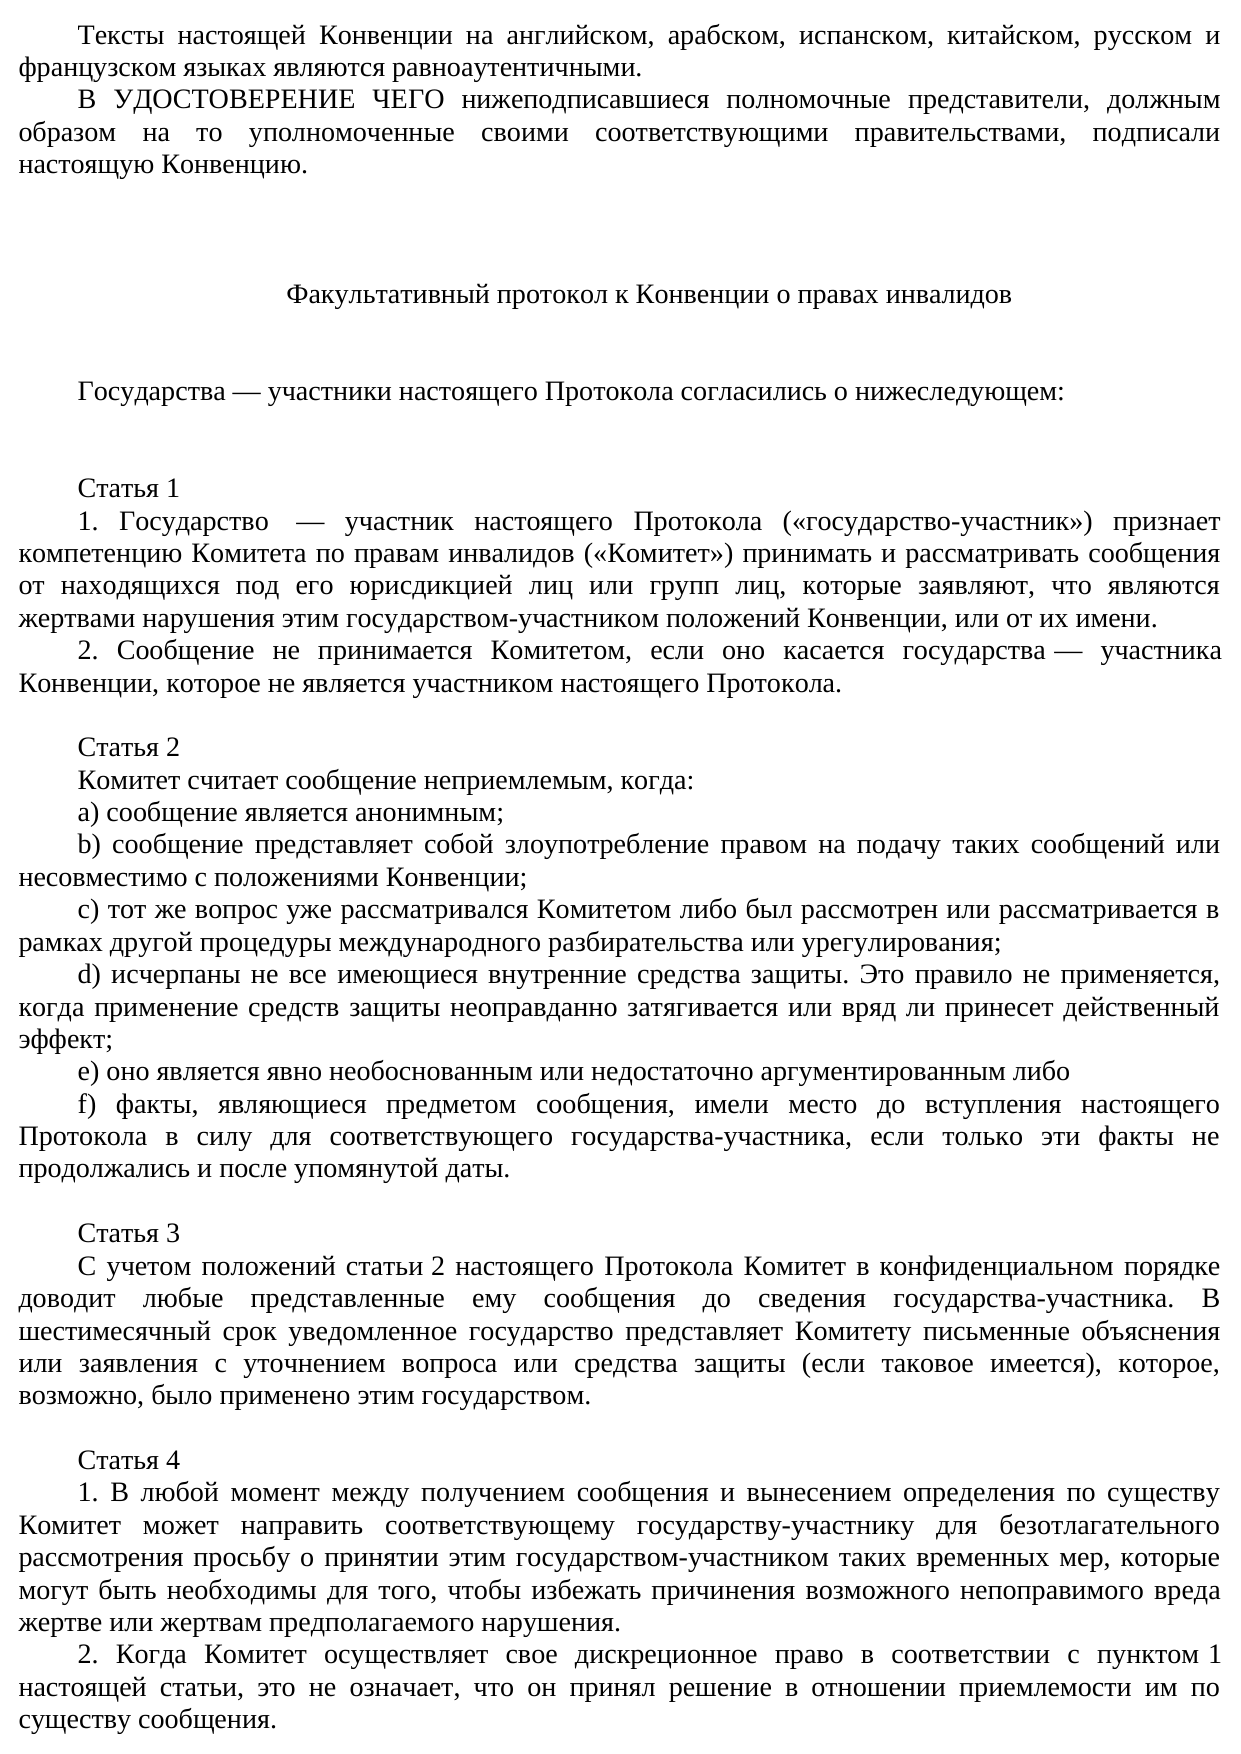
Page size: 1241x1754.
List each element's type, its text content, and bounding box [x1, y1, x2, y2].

text Статья 1 [18, 471, 1222, 504]
text Комитет считает сообщение неприемлемым, когда: [18, 763, 1222, 795]
text 1. В любой момент между получением сообщения и вынесением определения по существу Комитет может направить соответствующему государству-участнику для безотлагательного рассмотрения просьбу о принятии этим государством-участником таких временных мер, которые могут быть необходимы для того, чтобы избежать причинения возможного непоправимого вреда жертве или жертвам предполагаемого нарушения. [18, 1476, 1222, 1637]
text Статья 2 [18, 730, 1222, 763]
text d) исчерпаны не все имеющиеся внутренние средства защиты. Это правило не применяется, когда применение средств защиты неоправданно затягивается или вряд ли принесет действенный эффект; [18, 957, 1222, 1054]
text Статья 3 [18, 1216, 1222, 1249]
text Тексты настоящей Конвенции на английском, арабском, испанском, китайском, русском и французском языках являются равноаутентичными. [18, 18, 1222, 82]
text f) факты, являющиеся предметом сообщения, имели место до вступления настоящего Протокола в силу для соответствующего государства-участника, если только эти факты не продолжались и после упомянутой даты. [18, 1087, 1222, 1184]
text Статья 4 [18, 1443, 1222, 1476]
text Факультативный протокол к Конвенции о правах инвалидов [18, 277, 1222, 309]
text Государства — участники настоящего Протокола согласились о нижеследующем: [18, 374, 1222, 406]
text 1. Государство — участник настоящего Протокола («государство-участник») признает компетенцию Комитета по правам инвалидов («Комитет») принимать и рассматривать сообщения от находящихся под его юрисдикцией лиц или групп лиц, которые заявляют, что являются жертвами нарушения этим государством-участником положений Конвенции, или от их имени. [18, 504, 1222, 633]
text В УДОСТОВЕРЕНИЕ ЧЕГО нижеподписавшиеся полномочные представители, должным образом на то уполномоченные своими соответствующими правительствами, подписали настоящую Конвенцию. [18, 82, 1222, 180]
text С учетом положений статьи 2 настоящего Протокола Комитет в конфиденциальном порядке доводит любые представленные ему сообщения до сведения государства-участника. В шестимесячный срок уведомленное государство представляет Комитету письменные объяснения или заявления с уточнением вопроса или средства защиты (если таковое имеется), которое, возможно, было применено этим государством. [18, 1249, 1222, 1411]
text c) тот же вопрос уже рассматривался Комитетом либо был рассмотрен или рассматривается в рамках другой процедуры международного разбирательства или урегулирования; [18, 892, 1222, 957]
text e) оно является явно необоснованным или недостаточно аргументированным либо [18, 1054, 1222, 1087]
text b) сообщение представляет собой злоупотребление правом на подачу таких сообщений или несовместимо с положениями Конвенции; [18, 828, 1222, 892]
text a) сообщение является анонимным; [18, 795, 1222, 828]
text 2. Сообщение не принимается Комитетом, если оно касается государства — участника Конвенции, которое не является участником настоящего Протокола. [18, 633, 1222, 698]
text 2. Когда Комитет осуществляет свое дискреционное право в соответствии с пунктом 1 настоящей статьи, это не означает, что он принял решение в отношении приемлемости им по существу сообщения. [18, 1637, 1222, 1735]
